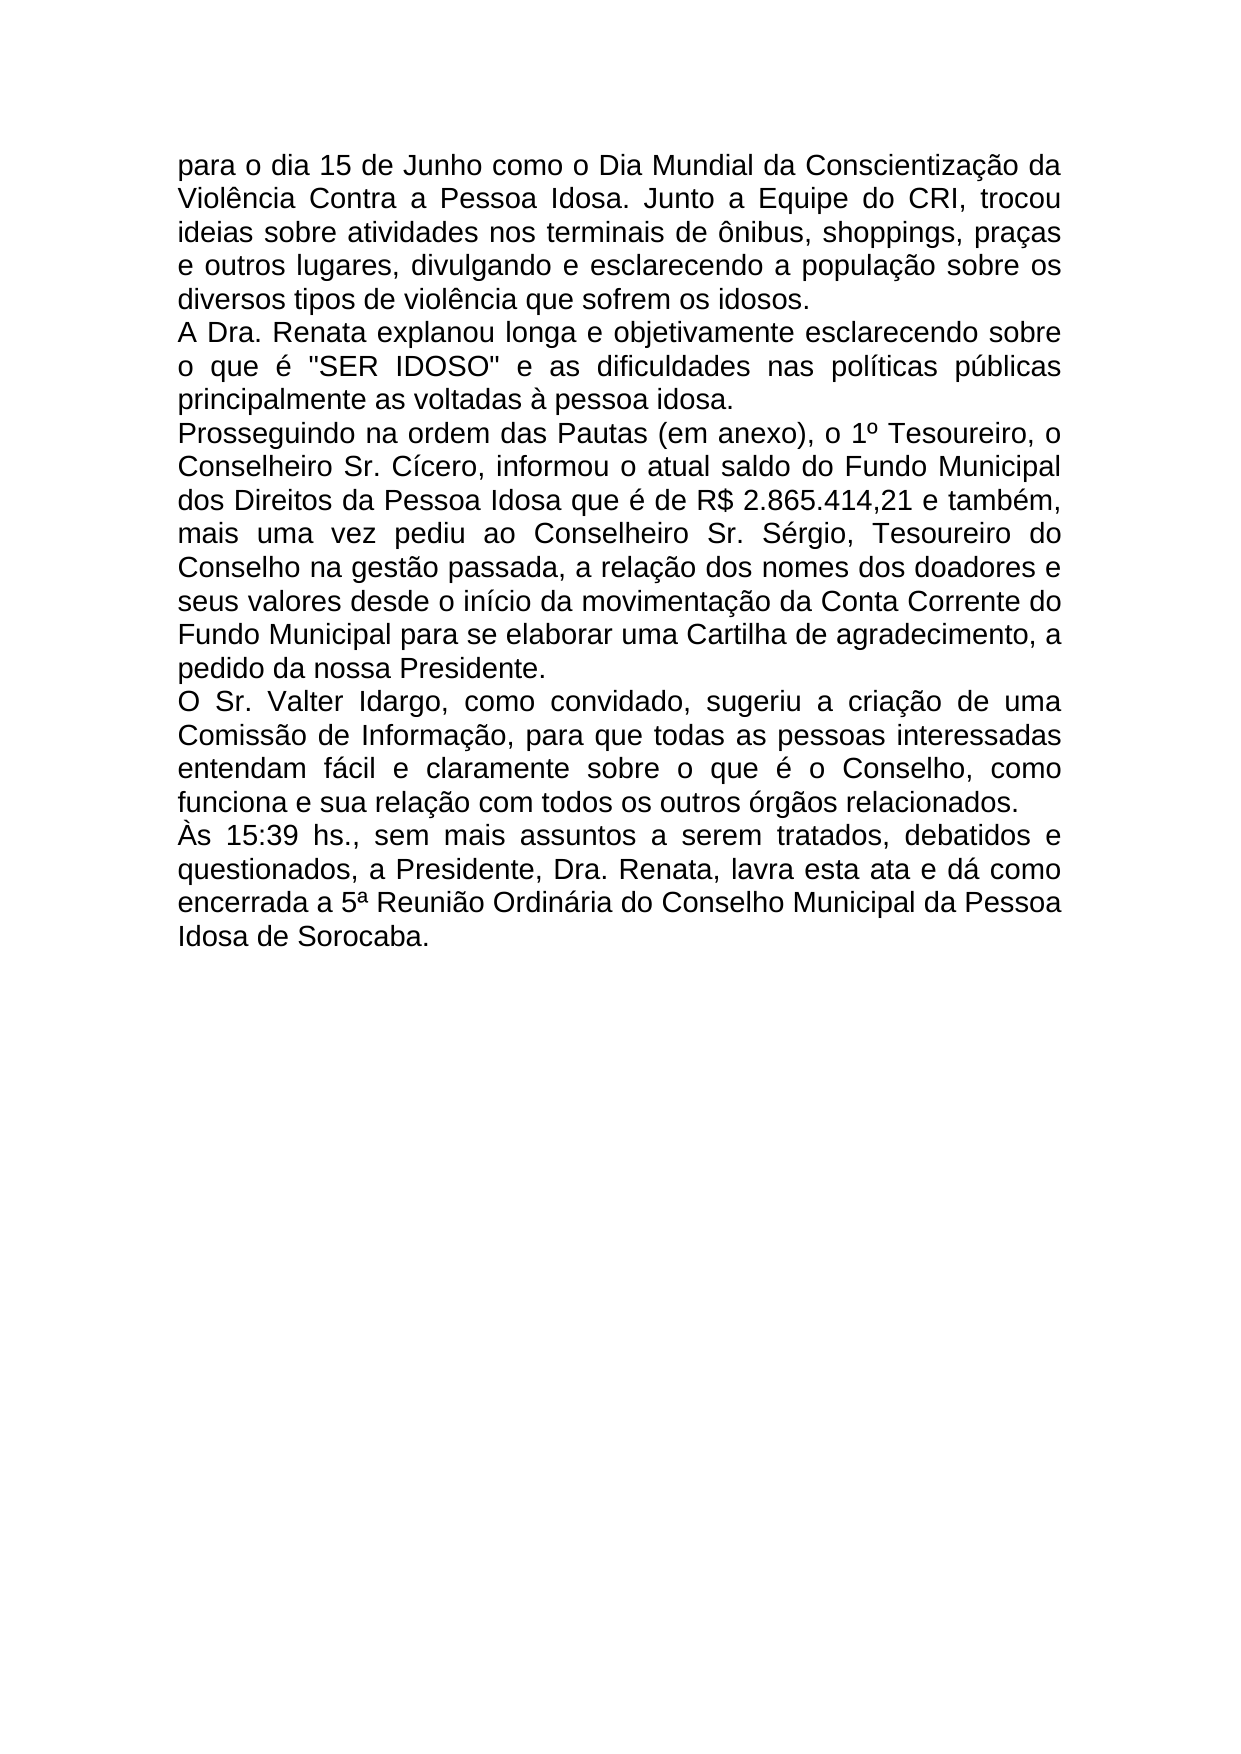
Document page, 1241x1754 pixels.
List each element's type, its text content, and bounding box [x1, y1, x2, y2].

text O Sr. Valter Idargo, como convidado, sugeriu a criação de uma Comissão de Informação, para que todas as pessoas interessadas entendam fácil e claramente sobre o que é o Conselho, como funciona e sua relação com todos os outros órgãos relacionados. [177, 684, 1063, 818]
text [177, 148, 1063, 315]
text A Dra. Renata explanou longa e objetivamente esclarecendo sobre o que é "SER IDOSO" e as dificuldades nas políticas públicas principalmente as voltadas à pessoa idosa. [177, 315, 1063, 416]
text Prosseguindo na ordem das Pautas (em anexo), o 1º Tesoureiro, o Conselheiro Sr. Cícero, informou o atual saldo do Fundo Municipal dos Direitos da Pessoa Idosa que é de R$ 2.865.414,21 e também, mais uma vez pediu ao Conselheiro Sr. Sérgio, Tesoureiro do Conselho na gestão passada, a relação dos nomes dos doadores e seus valores desde o início da movimentação da Conta Corrente do Fundo Municipal para se elaborar uma Cartilha de agradecimento, a pedido da nossa Presidente. [177, 416, 1063, 684]
text Às 15:39 hs., sem mais assuntos a serem tratados, debatidos e questionados, a Presidente, Dra. Renata, lavra esta ata e dá como encerrada a 5ª Reunião Ordinária do Conselho Municipal da Pessoa Idosa de Sorocaba. [177, 818, 1063, 953]
